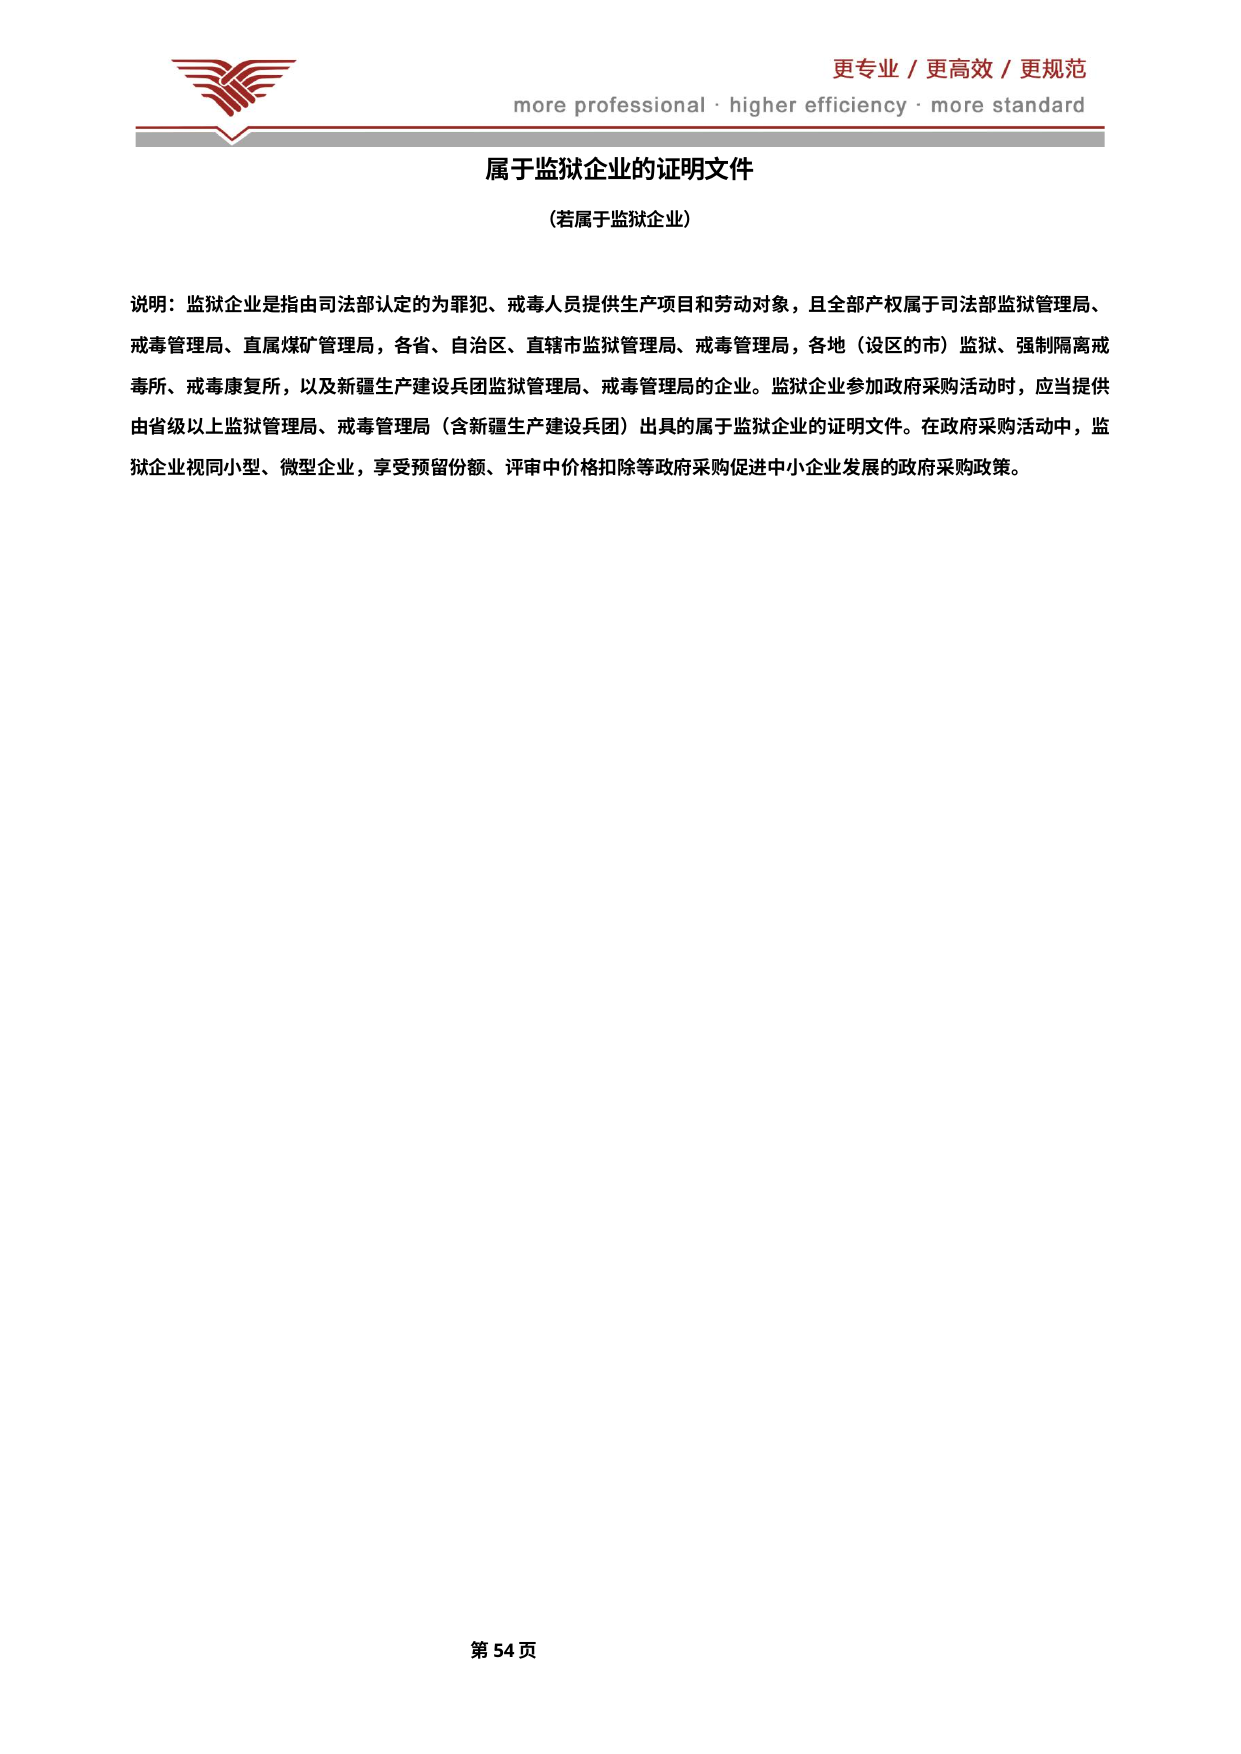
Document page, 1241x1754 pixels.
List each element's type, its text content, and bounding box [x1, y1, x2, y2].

text 说明：监狱企业是指由司法部认定的为罪犯、戒毒人员提供生产项目和劳动对象，且全部产权属于司法部监狱管理局、戒毒管理局、直属煤矿管理局，各省、自治区、直辖市监狱管理局、戒毒管理局，各地（设区的市）监狱、强制隔离戒毒所、戒毒康复所，以及新疆生产建设兵团监狱管理局、戒毒管理局的企业。监狱企业参加政府采购活动时，应当提供由省级以上监狱管理局、戒毒管理局（含新疆生产建设兵团）出具的属于监狱企业的证明文件。在政府采购活动中，监狱企业视同小型、微型企业，享受预留份额、评审中价格扣除等政府采购促进中小企业发展的政府采购政策。 [130, 290, 1110, 480]
text （若属于监狱企业） [130, 204, 1110, 232]
picture [135, 35, 1105, 147]
text 属于监狱企业的证明文件 [130, 150, 1110, 186]
